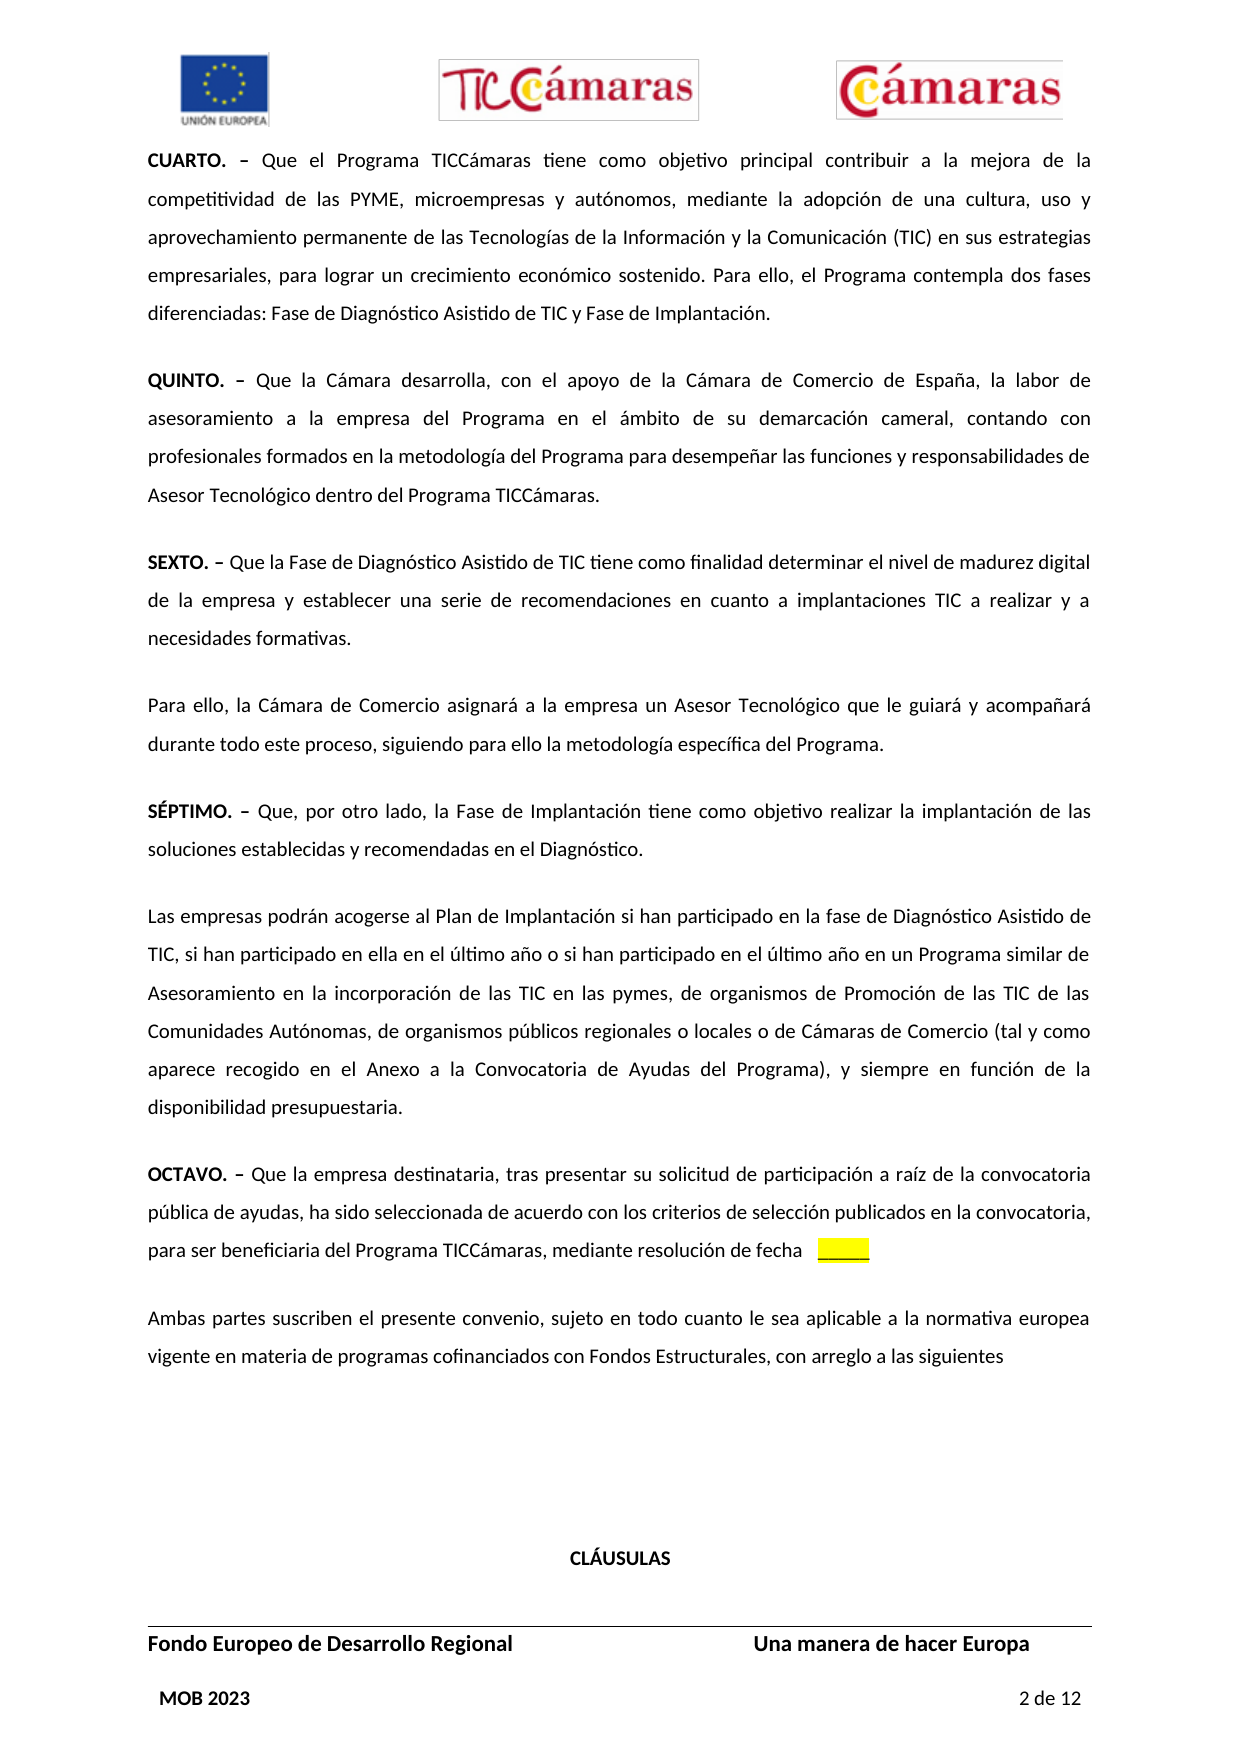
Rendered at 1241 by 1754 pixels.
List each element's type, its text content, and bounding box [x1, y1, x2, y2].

text SEXTO. – Que la Fase de Diagnóstico Asistido de TIC tiene como finalidad determinar el nivel de madurez digital de la empresa y establecer una serie de recomendaciones en cuanto a implantaciones TIC a realizar y a necesidades formativas. [148, 549, 1092, 651]
text Para ello, la Cámara de Comercio asignará a la empresa un Asesor Tecnológico que le guiará y acompañará durante todo este proceso, siguiendo para ello la metodología específica del Programa. [148, 693, 1092, 756]
text OCTAVO. – Que la empresa destinataria, tras presentar su solicitud de participación a raíz de la convocatoria pública de ayudas, ha sido seleccionada de acuerdo con los criterios de selección publicados en la convocatoria, para ser beneficiaria del Programa TICCámaras, mediante resolución de fecha _____ [148, 1161, 1092, 1263]
text CUARTO. – Que el Programa TICCámaras tiene como objetivo principal contribuir a la mejora de la competitividad de las PYME, microempresas y autónomos, mediante la adopción de una cultura, uso y aprovechamiento permanente de las Tecnologías de la Información y la Comunicación (TIC) en sus estrategias empresariales, para lograr un crecimiento económico sostenido. Para ello, el Programa contempla dos fases diferenciadas: Fase de Diagnóstico Asistido de TIC y Fase de Implantación. [148, 148, 1092, 326]
text CLÁUSULAS [148, 1545, 1092, 1570]
text Ambas partes suscriben el presente convenio, sujeto en todo cuanto le sea aplicable a la normativa europea vigente en materia de programas cofinanciados con Fondos Estructurales, con arreglo a las siguientes [148, 1305, 1092, 1368]
text SÉPTIMO. – Que, por otro lado, la Fase de Implantación tiene como objetivo realizar la implantación de las soluciones establecidas y recomendadas en el Diagnóstico. [148, 798, 1092, 862]
text Las empresas podrán acogerse al Plan de Implantación si han participado en la fase de Diagnóstico Asistido de TIC, si han participado en ella en el último año o si han participado en el último año en un Programa similar de Asesoramiento en la incorporación de las TIC en las pymes, de organismos de Promoción de las TIC de las Comunidades Autónomas, de organismos públicos regionales o locales o de Cámaras de Comercio (tal y como aparece recogido en el Anexo a la Convocatoria de Ayudas del Programa), y siempre en función de la disponibilidad presupuestaria. [148, 903, 1092, 1119]
text QUINTO. – Que la Cámara desarrolla, con el apoyo de la Cámara de Comercio de España, la labor de asesoramiento a la empresa del Programa en el ámbito de su demarcación cameral, contando con profesionales formados en la metodología del Programa para desempeñar las funciones y responsabilidades de Asesor Tecnológico dentro del Programa TICCámaras. [148, 367, 1092, 507]
